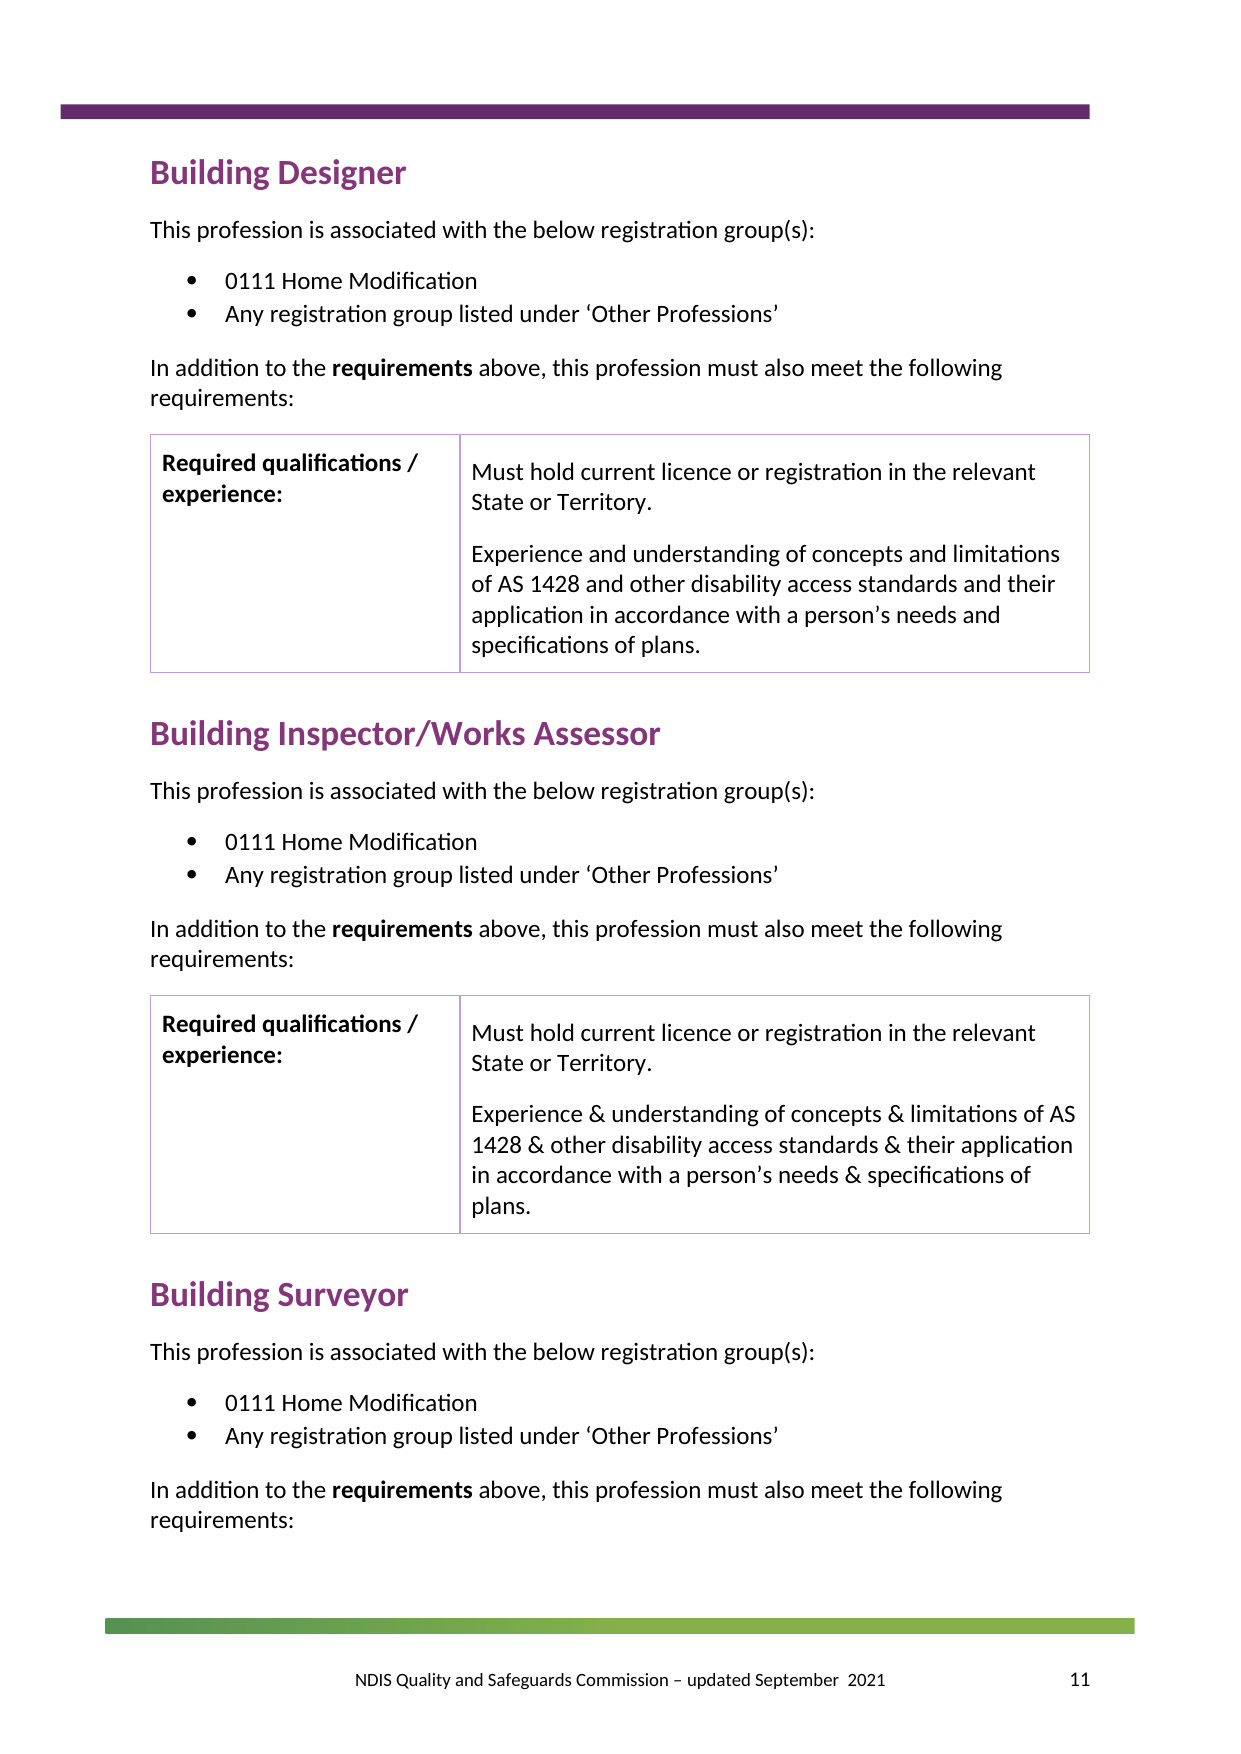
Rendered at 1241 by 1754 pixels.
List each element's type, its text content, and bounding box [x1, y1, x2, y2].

list Any registration group listed under ‘Other Professions’ [187, 298, 1090, 329]
list 0111 Home Modification [187, 826, 1090, 857]
list 0111 Home Modification [187, 265, 1090, 296]
text This profession is associated with the below registration group(s): [150, 214, 1090, 244]
subtitle Building Surveyor [150, 1272, 1090, 1315]
text In addition to the requirements above, this profession must also meet the following requirements: [150, 913, 1090, 974]
text This profession is associated with the below registration group(s): [150, 775, 1090, 805]
table_header Required qualifications / experience: [151, 996, 459, 1233]
subtitle Building Inspector/Works Assessor [150, 711, 1090, 754]
list Any registration group listed under ‘Other Professions’ [187, 1420, 1090, 1451]
text In addition to the requirements above, this profession must also meet the following requirements: [150, 1474, 1090, 1535]
table_header Required qualifications / experience: [151, 435, 459, 672]
text This profession is associated with the below registration group(s): [150, 1336, 1090, 1366]
list Any registration group listed under ‘Other Professions’ [187, 859, 1090, 890]
table_header Must hold current licence or registration in the relevant State or Territory. Experience and understanding of concepts and limitations of AS 1428 and other disability access standards and their application in accordance with a person’s needs and specifications of plans. [461, 435, 1089, 672]
table_header Must hold current licence or registration in the relevant State or Territory. Experience & understanding of concepts & limitations of AS 1428 & other disability access standards & their application in accordance with a person’s needs & specifications of plans. [461, 996, 1089, 1233]
text In addition to the requirements above, this profession must also meet the following requirements: [150, 352, 1090, 413]
subtitle Building Designer [150, 150, 1090, 193]
list 0111 Home Modification [187, 1387, 1090, 1418]
